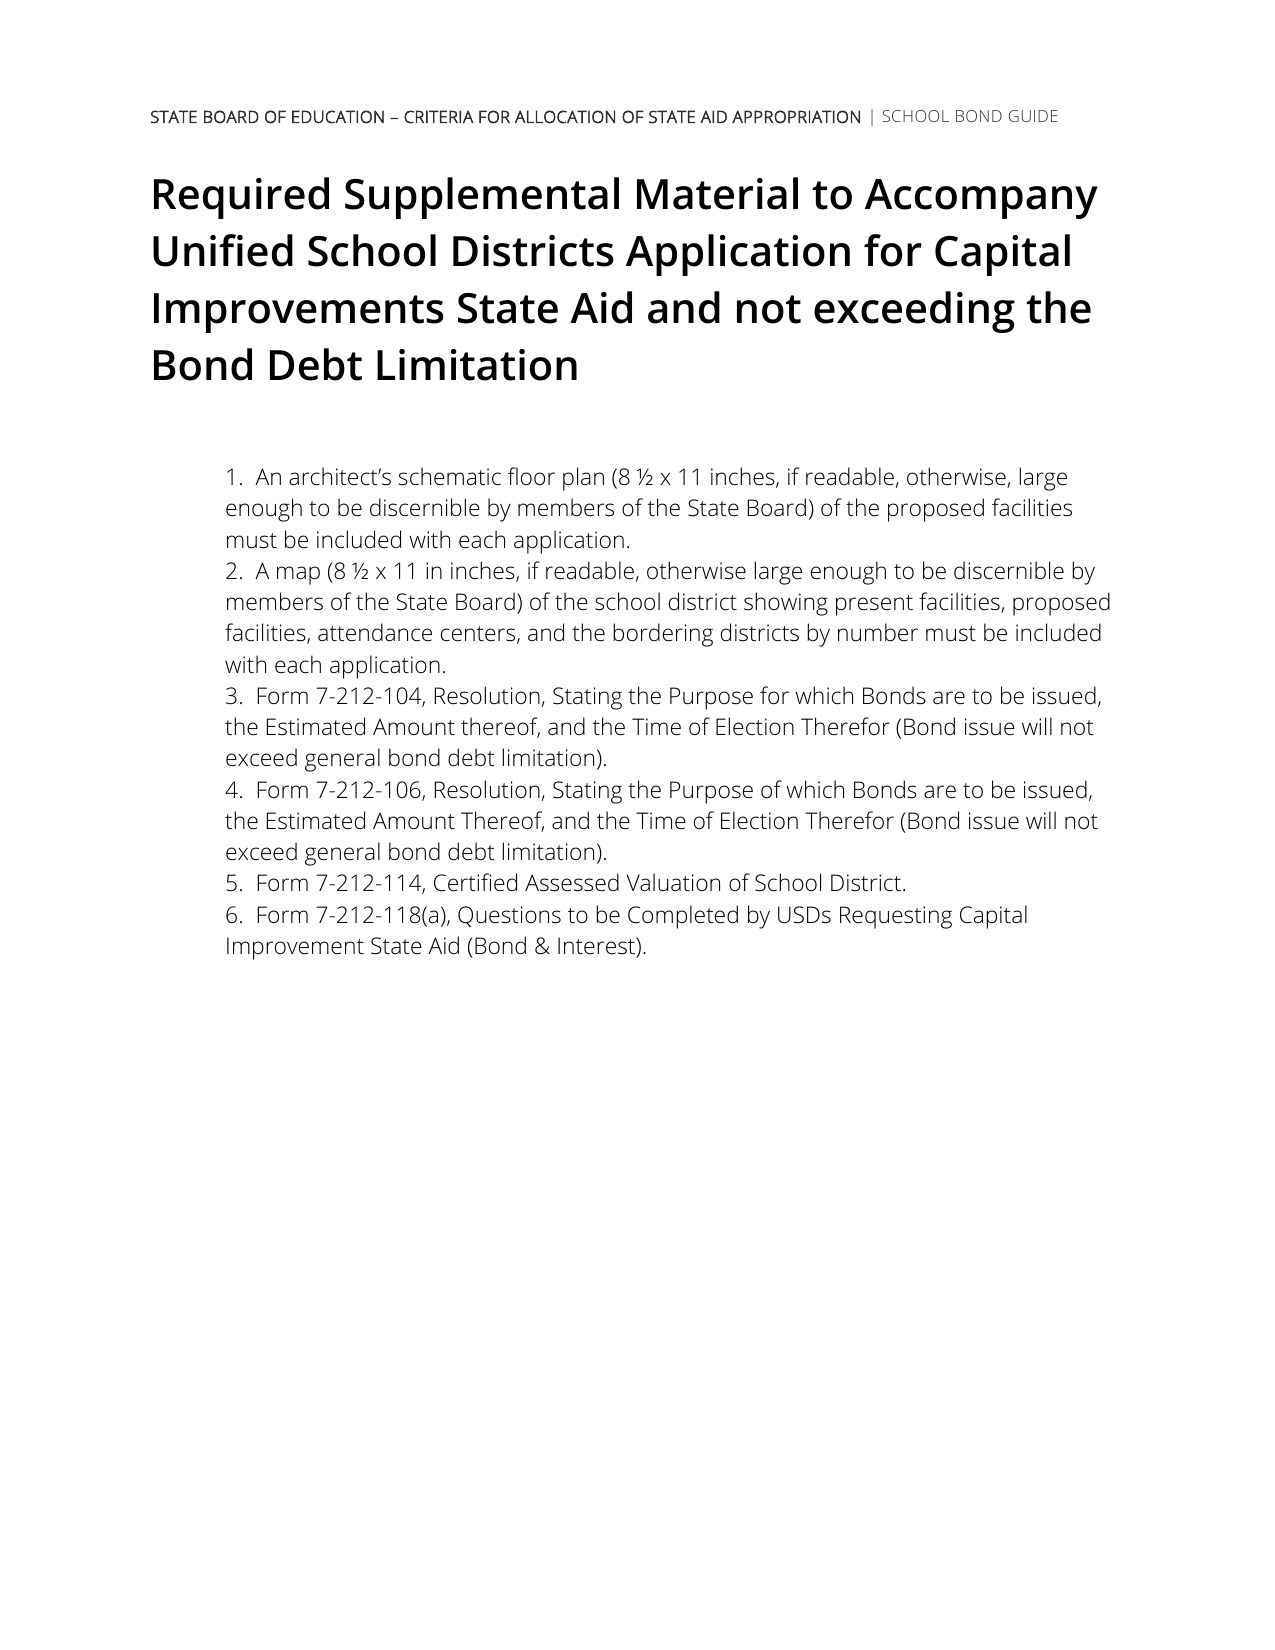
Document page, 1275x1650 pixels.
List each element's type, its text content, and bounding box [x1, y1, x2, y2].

text 3. Form 7-212-104, Resolution, Stating the Purpose for which Bonds are to be issued, the Estimated Amount thereof, and the Time of Election Therefor (Bond issue will not exceed general bond debt limitation). [225, 680, 1125, 773]
text 1. An architect’s schematic floor plan (8 ½ x 11 inches, if readable, otherwise, large enough to be discernible by members of the State Board) of the proposed facilities must be included with each application. [225, 461, 1125, 555]
text 2. A map (8 ½ x 11 in inches, if readable, otherwise large enough to be discernible by members of the State Board) of the school district showing present facilities, proposed facilities, attendance centers, and the bordering districts by number must be included with each application. [225, 555, 1125, 680]
text 6. Form 7-212-118(a), Questions to be Completed by USDs Requesting Capital Improvement State Aid (Bond & Interest). [225, 898, 1125, 961]
subtitle Required Supplemental Material to Accompany Unified School Districts Application for Capital Improvements State Aid and not exceeding the Bond Debt Limitation [150, 165, 1125, 392]
text 4. Form 7-212-106, Resolution, Stating the Purpose of which Bonds are to be issued, the Estimated Amount Thereof, and the Time of Election Therefor (Bond issue will not exceed general bond debt limitation). [225, 773, 1125, 867]
text 5. Form 7-212-114, Certified Assessed Valuation of School District. [150, 867, 1125, 898]
